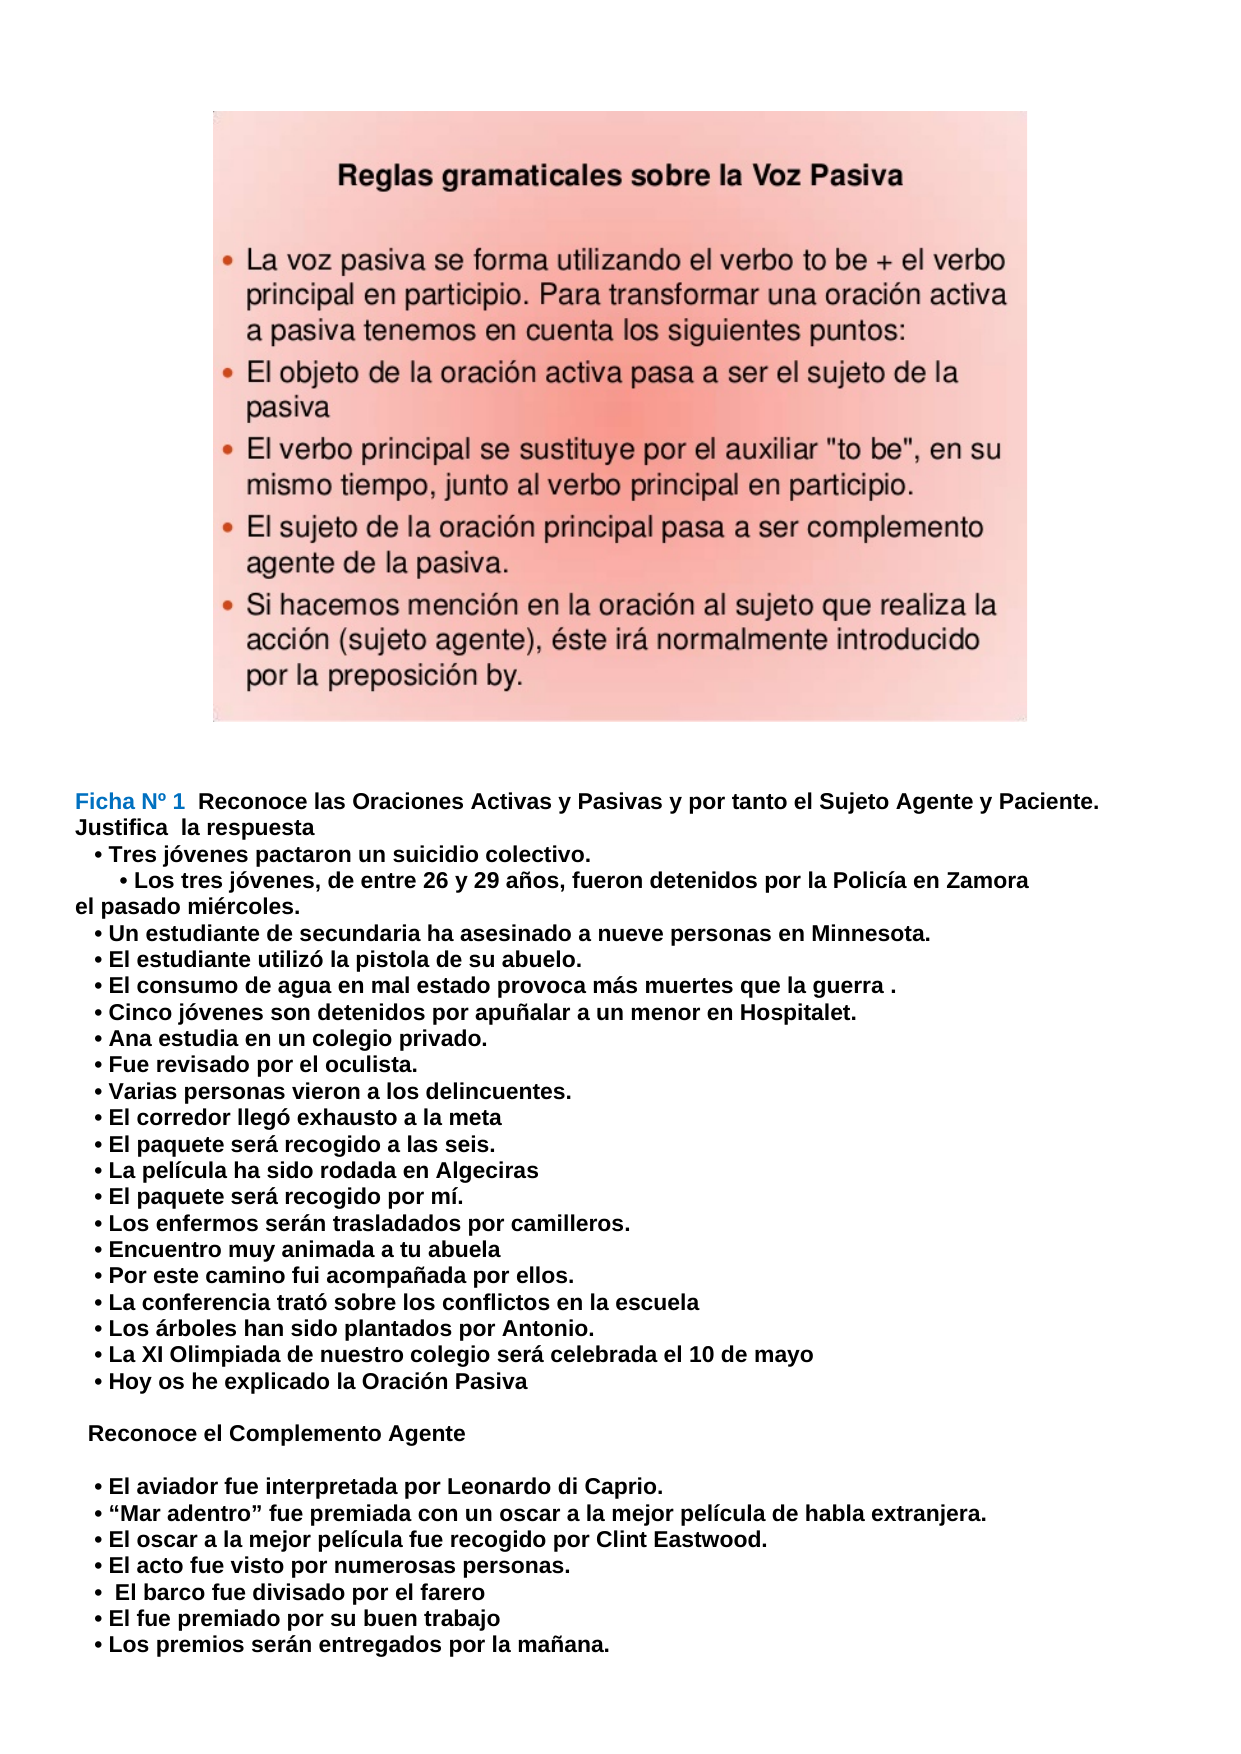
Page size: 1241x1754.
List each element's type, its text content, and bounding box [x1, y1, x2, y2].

text • El paquete será recogido a las seis. [75, 1131, 1165, 1157]
text • El corredor llegó exhausto a la meta [75, 1104, 1165, 1131]
text • El acto fue visto por numerosas personas. [75, 1552, 1165, 1578]
text • La XI Olimpiada de nuestro colegio será celebrada el 10 de mayo [75, 1341, 1165, 1368]
text • El oscar a la mejor película fue recogido por Clint Eastwood. [75, 1526, 1165, 1552]
text • Cinco jóvenes son detenidos por apuñalar a un menor en Hospitalet. [75, 999, 1165, 1025]
text • La conferencia trató sobre los conflictos en la escuela [75, 1289, 1165, 1315]
text • Los enfermos serán trasladados por camilleros. [75, 1209, 1165, 1236]
text • El barco fue divisado por el farero [75, 1578, 1165, 1605]
picture [213, 111, 1028, 722]
text • Los premios serán entregados por la mañana. [75, 1631, 1165, 1658]
text • “Mar adentro” fue premiada con un oscar a la mejor película de habla extranjera. [75, 1499, 1165, 1526]
text Ficha Nº 1 Reconoce las Oraciones Activas y Pasivas y por tanto el Sujeto Agente y Paciente. Justifica la respuesta [75, 788, 1165, 841]
text • Hoy os he explicado la Oración Pasiva [75, 1368, 1165, 1394]
text • Por este camino fui acompañada por ellos. [75, 1262, 1165, 1289]
text • El aviador fue interpretada por Leonardo di Caprio. [75, 1473, 1165, 1499]
text • Fue revisado por el oculista. [75, 1051, 1165, 1078]
text • Un estudiante de secundaria ha asesinado a nueve personas en Minnesota. [75, 920, 1165, 946]
text Reconoce el Complemento Agente [75, 1420, 1165, 1447]
text • El estudiante utilizó la pistola de su abuelo. [75, 946, 1165, 972]
text • El fue premiado por su buen trabajo [75, 1605, 1165, 1631]
text • El consumo de agua en mal estado provoca más muertes que la guerra . [75, 972, 1165, 999]
text • La película ha sido rodada en Algeciras [75, 1157, 1165, 1183]
text • Tres jóvenes pactaron un suicidio colectivo. [75, 841, 1165, 867]
text • Los árboles han sido plantados por Antonio. [75, 1315, 1165, 1341]
text • Ana estudia en un colegio privado. [75, 1025, 1165, 1051]
text • Encuentro muy animada a tu abuela [75, 1236, 1165, 1262]
text • Los tres jóvenes, de entre 26 y 29 años, fueron detenidos por la Policía en Zamora [75, 867, 1165, 893]
text el pasado miércoles. [75, 893, 1165, 920]
text • Varias personas vieron a los delincuentes. [75, 1078, 1165, 1104]
text • El paquete será recogido por mí. [75, 1183, 1165, 1209]
